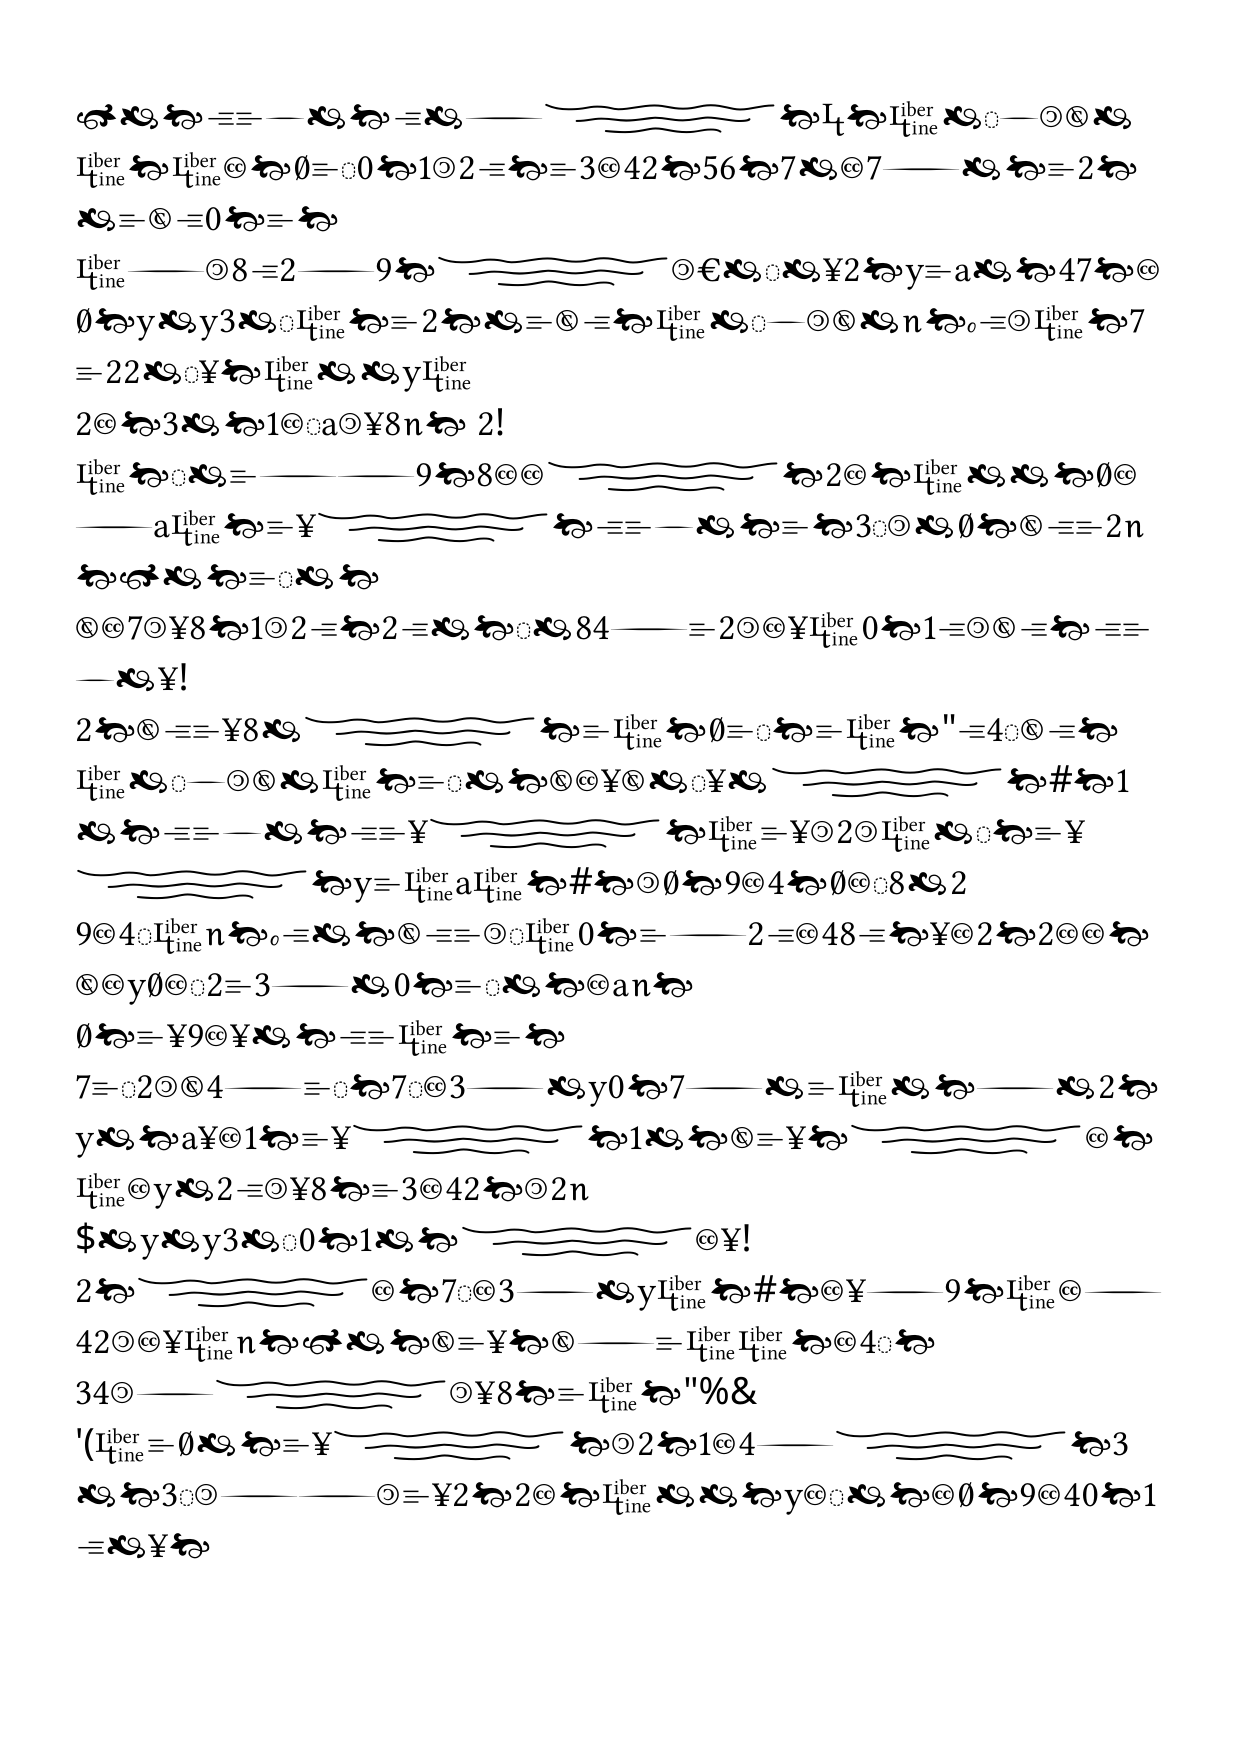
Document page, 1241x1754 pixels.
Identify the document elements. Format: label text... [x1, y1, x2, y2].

text !" [75, 599, 1165, 752]
text  [75, 89, 1165, 242]
text ## [75, 752, 1165, 905]
text $!# [75, 1212, 1165, 1365]
text   [75, 905, 1165, 1058]
text  ! [75, 395, 1165, 599]
text  [75, 242, 1165, 395]
text "%& '( [75, 1365, 1165, 1569]
text  [75, 1058, 1165, 1212]
